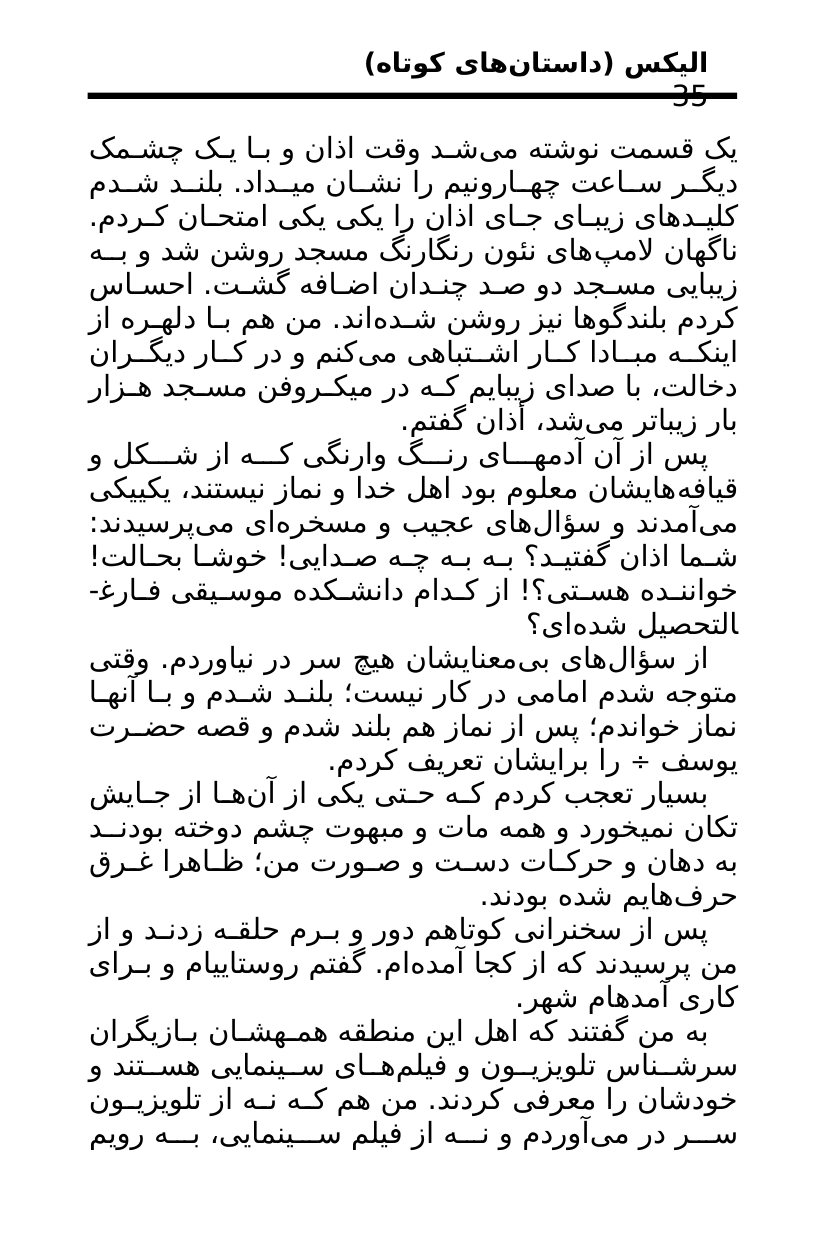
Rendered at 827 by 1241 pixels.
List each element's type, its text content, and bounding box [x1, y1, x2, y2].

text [89, 132, 738, 437]
text پس از آن آدمهای رنگ وارنگی که از شکل و قیافه‌هایشان معلوم بود اهل خدا و نماز نیستند، یکییکی می‌آمدند و سؤال‌های عجیب و مسخره‌ای می‌پرسیدند: شما اذان گفتید؟ به به چه صدایی! خوشا بحالت! خواننده هستی؟! از کدام دانشکده موسیقی فارغالتحصیل شده‌ای؟ [89, 437, 738, 641]
text از سؤا‌ل‌های بی‌معنایشان هیچ سر در نیاوردم. وقتی متوجه شدم امامی در کار نیست؛ بلند شدم و با آنها نماز خواندم؛ پس از نماز هم بلند شدم و قصه حضرت یوسف ÷ را برایشان تعریف کردم. [89, 641, 738, 777]
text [89, 1014, 738, 1150]
text بسیار تعجب کردم که حتی یکی از آن‌ها از جایش تکان نمیخورد و همه مات و مبهوت چشم دوخته بودند به دهان و حرکات دست و صورت من؛ ظاهرا غرق حرف‌هایم شده بودند. [89, 777, 738, 913]
text پس از سخنرانی کوتاهم دور و برم حلقه زدند و از من پرسیدند که از کجا آمده‌ام. گفتم روستاییام و برای کاری آمدهام شهر. [89, 913, 738, 1014]
